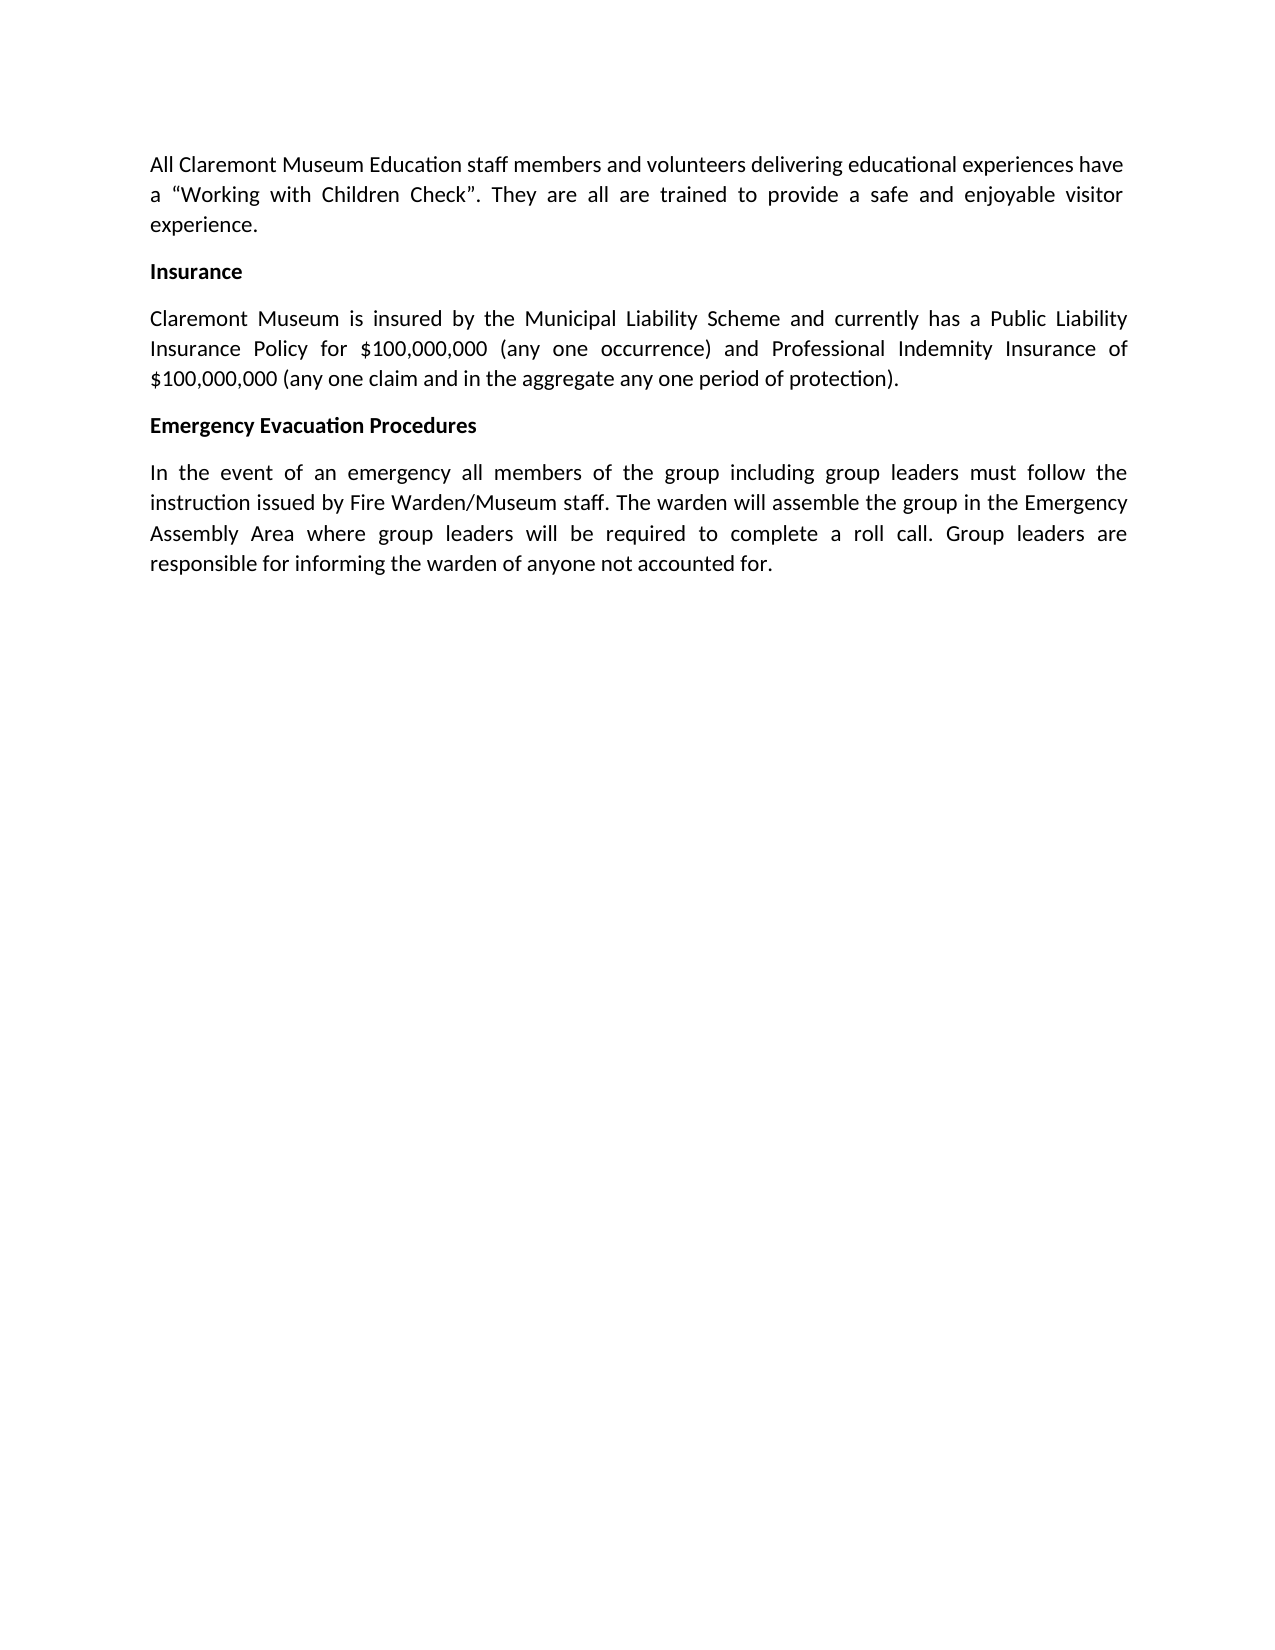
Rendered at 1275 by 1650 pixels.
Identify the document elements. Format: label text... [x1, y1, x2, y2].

text Emergency Evacuation Procedures [150, 411, 1130, 439]
text All Claremont Museum Education staff members and volunteers delivering educational experiences have a “Working with Children Check”. They are all are trained to provide a safe and enjoyable visitor experience. [150, 150, 1125, 238]
text Insurance [150, 257, 1125, 285]
text Claremont Museum is insured by the Municipal Liability Scheme and currently has a Public Liability Insurance Policy for $100,000,000 (any one occurrence) and Professional Indemnity Insurance of $100,000,000 (any one claim and in the aggregate any one period of protection). [150, 304, 1130, 393]
text In the event of an emergency all members of the group including group leaders must follow the instruction issued by Fire Warden/Museum staff. The warden will assemble the group in the Emergency Assembly Area where group leaders will be required to complete a roll call. Group leaders are responsible for informing the warden of anyone not accounted for. [150, 458, 1130, 577]
